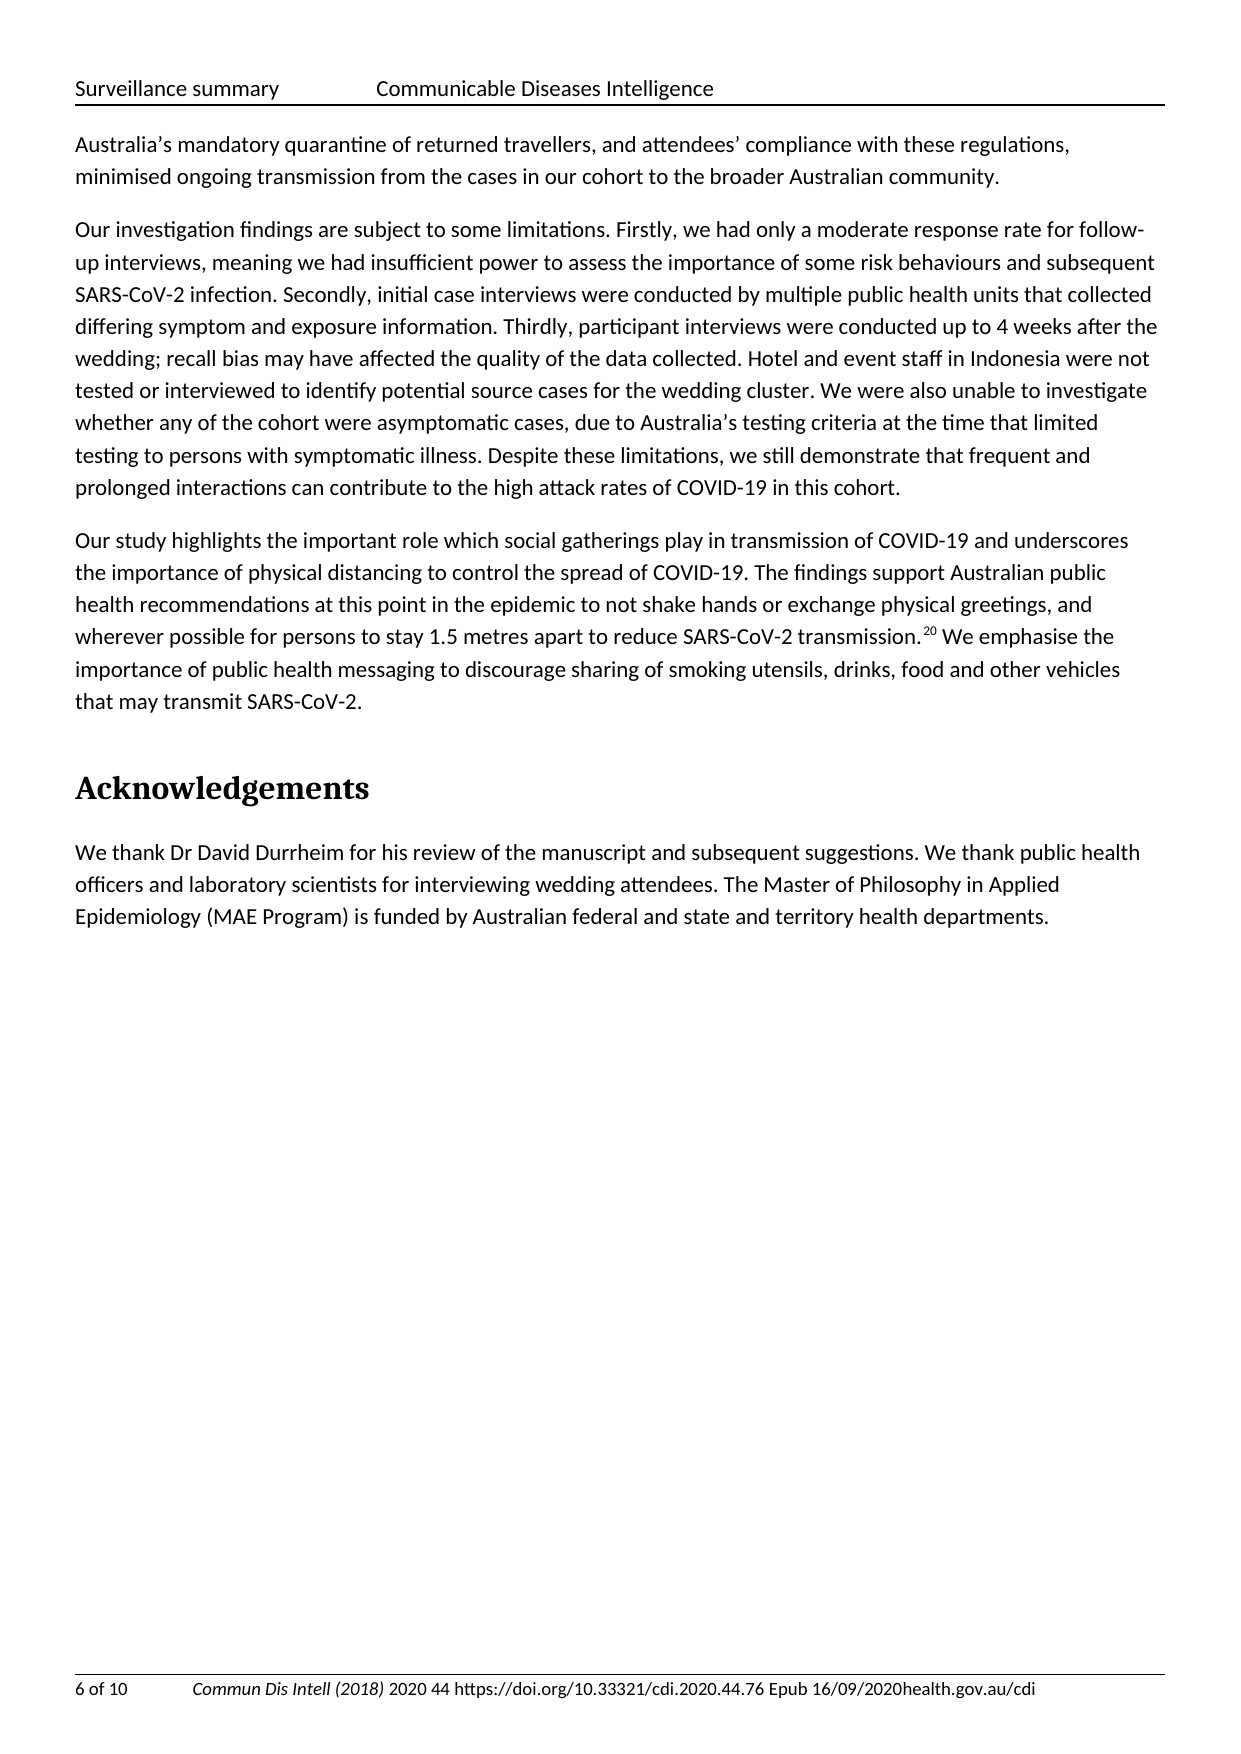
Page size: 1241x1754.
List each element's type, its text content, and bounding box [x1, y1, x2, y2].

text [75, 130, 1165, 190]
subtitle Acknowledgements [75, 769, 1165, 807]
text We thank Dr David Durrheim for his review of the manuscript and subsequent suggestions. We thank public health officers and laboratory scientists for interviewing wedding attendees. The Master of Philosophy in Applied Epidemiology (MAE Program) is funded by Australian federal and state and territory health departments. [75, 838, 1165, 931]
text Our investigation findings are subject to some limitations. Firstly, we had only a moderate response rate for follow-up interviews, meaning we had insufficient power to assess the importance of some risk behaviours and subsequent SARS-CoV-2 infection. Secondly, initial case interviews were conducted by multiple public health units that collected differing symptom and exposure information. Thirdly, participant interviews were conducted up to 4 weeks after the wedding; recall bias may have affected the quality of the data collected. Hotel and event staff in Indonesia were not tested or interviewed to identify potential source cases for the wedding cluster. We were also unable to investigate whether any of the cohort were asymptomatic cases, due to Australia’s testing criteria at the time that limited testing to persons with symptomatic illness. Despite these limitations, we still demonstrate that frequent and prolonged interactions can contribute to the high attack rates of COVID-19 in this cohort. [75, 215, 1165, 501]
text Our study highlights the important role which social gatherings play in transmission of COVID-19 and underscores the importance of physical distancing to control the spread of COVID-19. The findings support Australian public health recommendations at this point in the epidemic to not shake hands or exchange physical greetings, and wherever possible for persons to stay 1.5 metres apart to reduce SARS-CoV-2 transmission.20 We emphasise the importance of public health messaging to discourage sharing of smoking utensils, drinks, food and other vehicles that may transmit SARS-CoV-2. [75, 526, 1165, 715]
